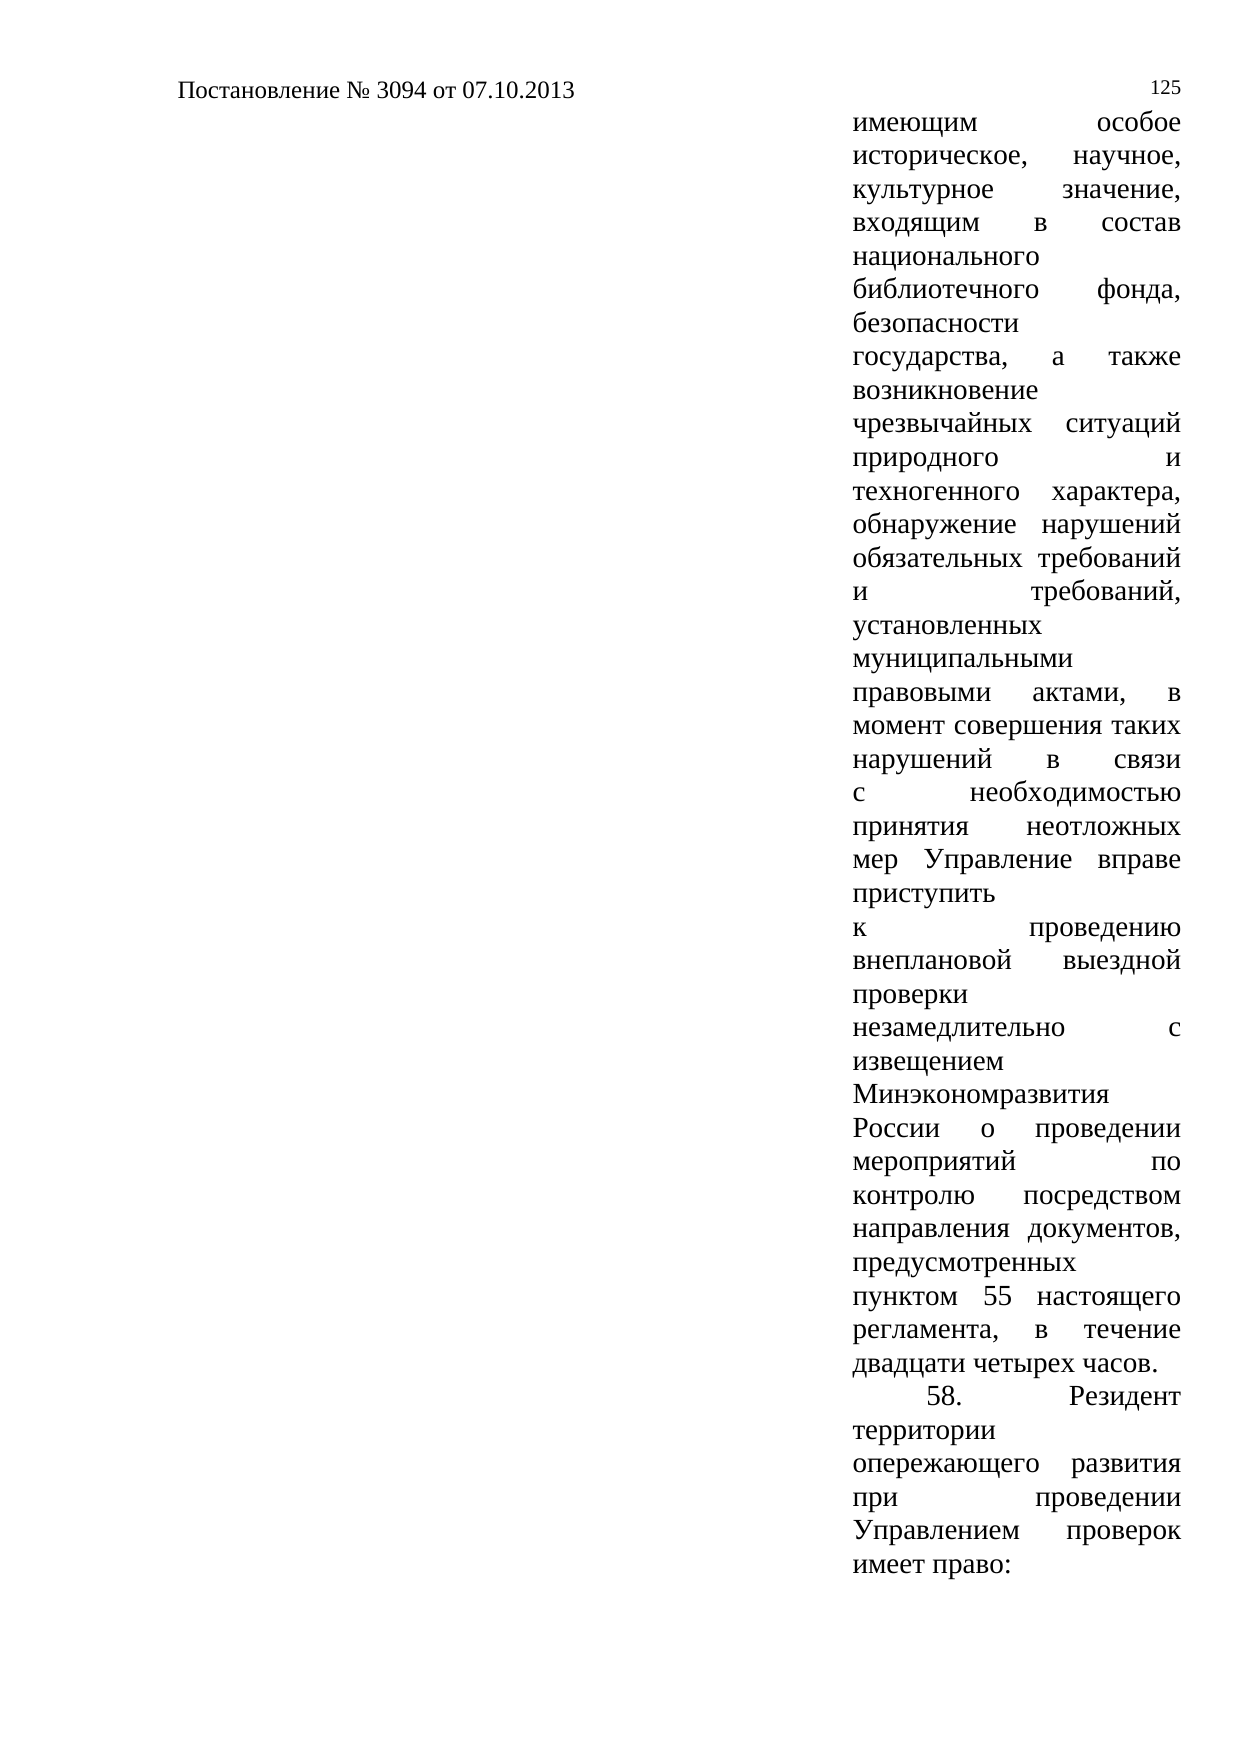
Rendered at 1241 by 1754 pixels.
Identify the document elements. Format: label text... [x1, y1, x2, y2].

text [852, 104, 1181, 1378]
text 58. Резидент территории опережающего развития при проведении Управлением проверок имеет право: [852, 1378, 1181, 1579]
